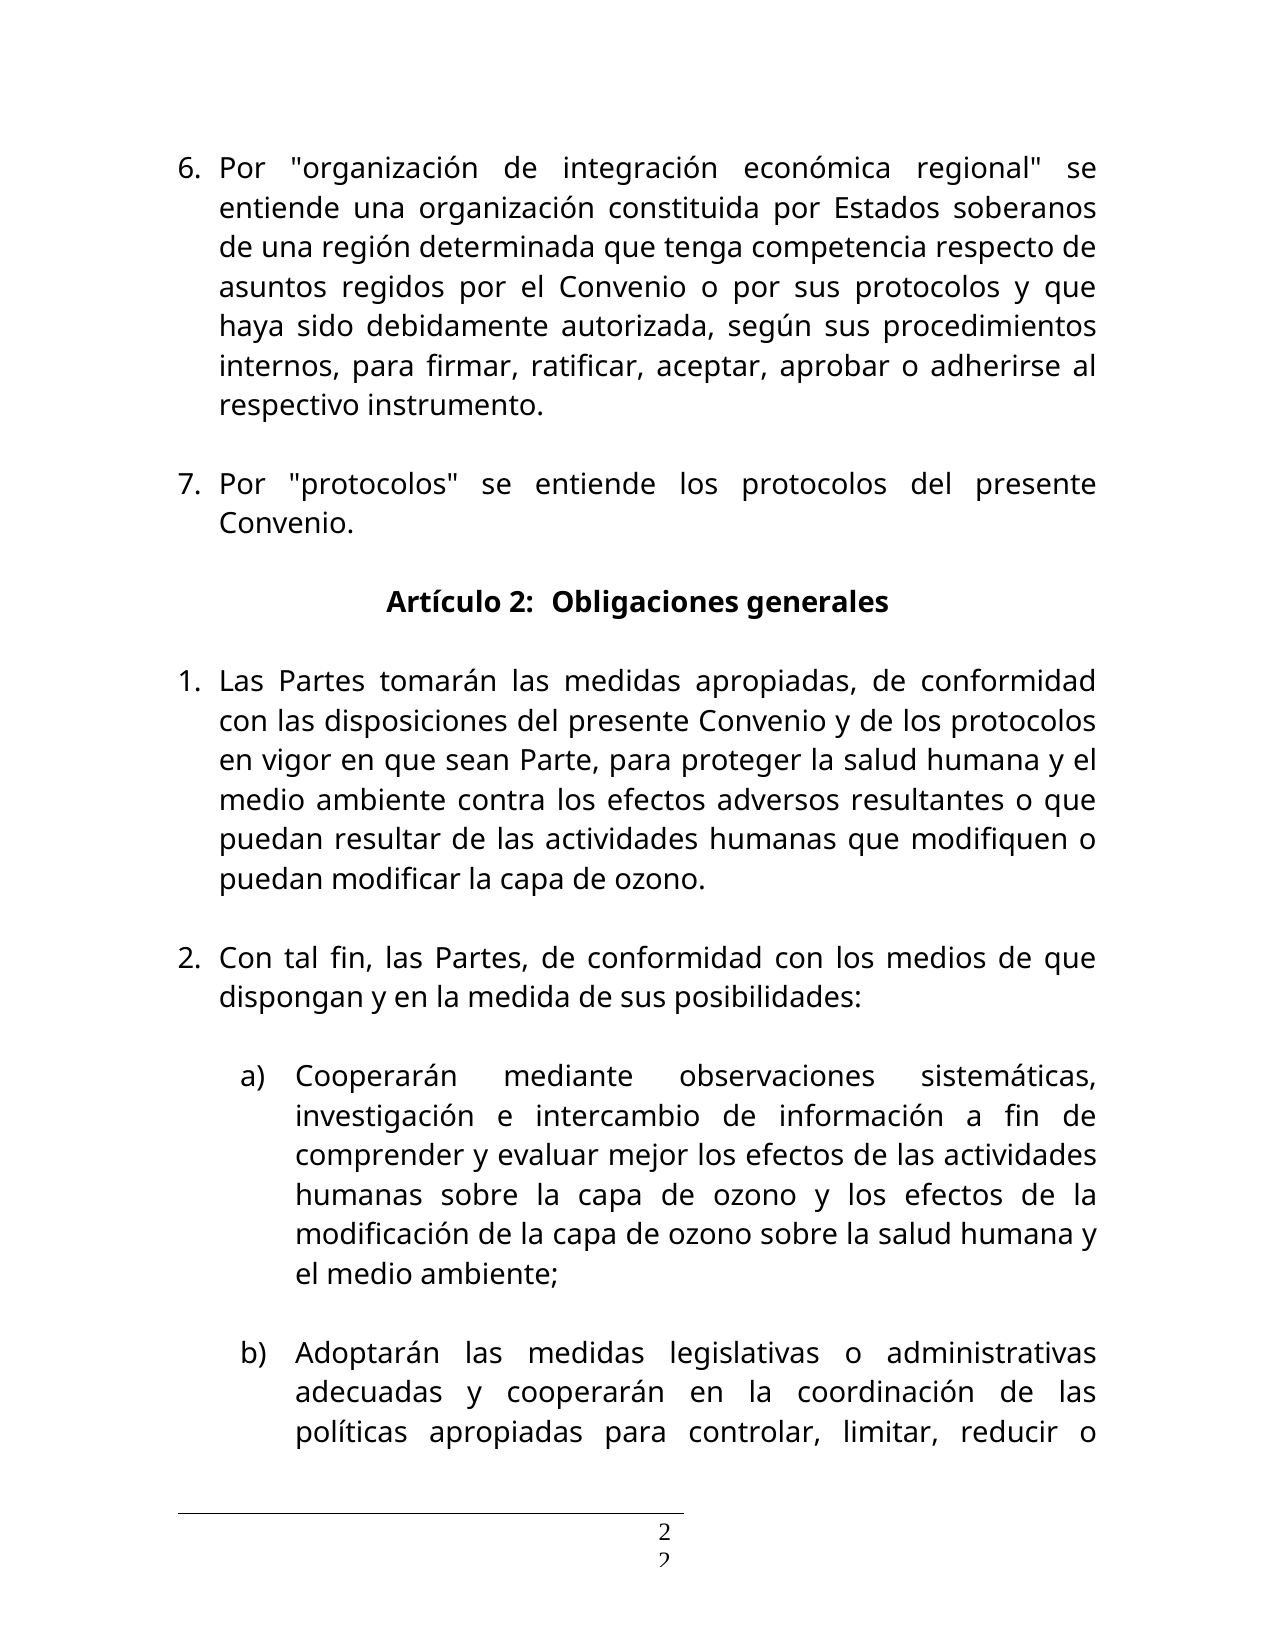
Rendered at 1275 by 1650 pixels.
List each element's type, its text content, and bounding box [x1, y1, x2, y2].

text 6. Por "organización de integración económica regional" se entiende una organización constituida por Estados soberanos de una región determinada que tenga competencia respecto de asuntos regidos por el Convenio o por sus protocolos y que haya sido debidamente autorizada, según sus procedimientos internos, para firmar, ratificar, aceptar, aprobar o adherirse al respectivo instrumento. [177, 148, 1098, 424]
text a) Cooperarán mediante observaciones sistemáticas, investigación e intercambio de información a fin de comprender y evaluar mejor los efectos de las actividades humanas sobre la capa de ozono y los efectos de la modificación de la capa de ozono sobre la salud humana y el medio ambiente; [177, 1056, 1098, 1292]
text 1. Las Partes tomarán las medidas apropiadas, de conformidad con las disposiciones del presente Convenio y de los protocolos en vigor en que sean Parte, para proteger la salud humana y el medio ambiente contra los efectos adversos resultantes o que puedan resultar de las actividades humanas que modifiquen o puedan modificar la capa de ozono. [177, 661, 1098, 898]
text 2. Con tal fin, las Partes, de conformidad con los medios de que dispongan y en la medida de sus posibilidades: [177, 937, 1098, 1016]
text Artículo 2: Obligaciones generales [177, 582, 1098, 621]
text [177, 1332, 1098, 1450]
text 7. Por "protocolos" se entiende los protocolos del presente Convenio. [177, 463, 1098, 542]
